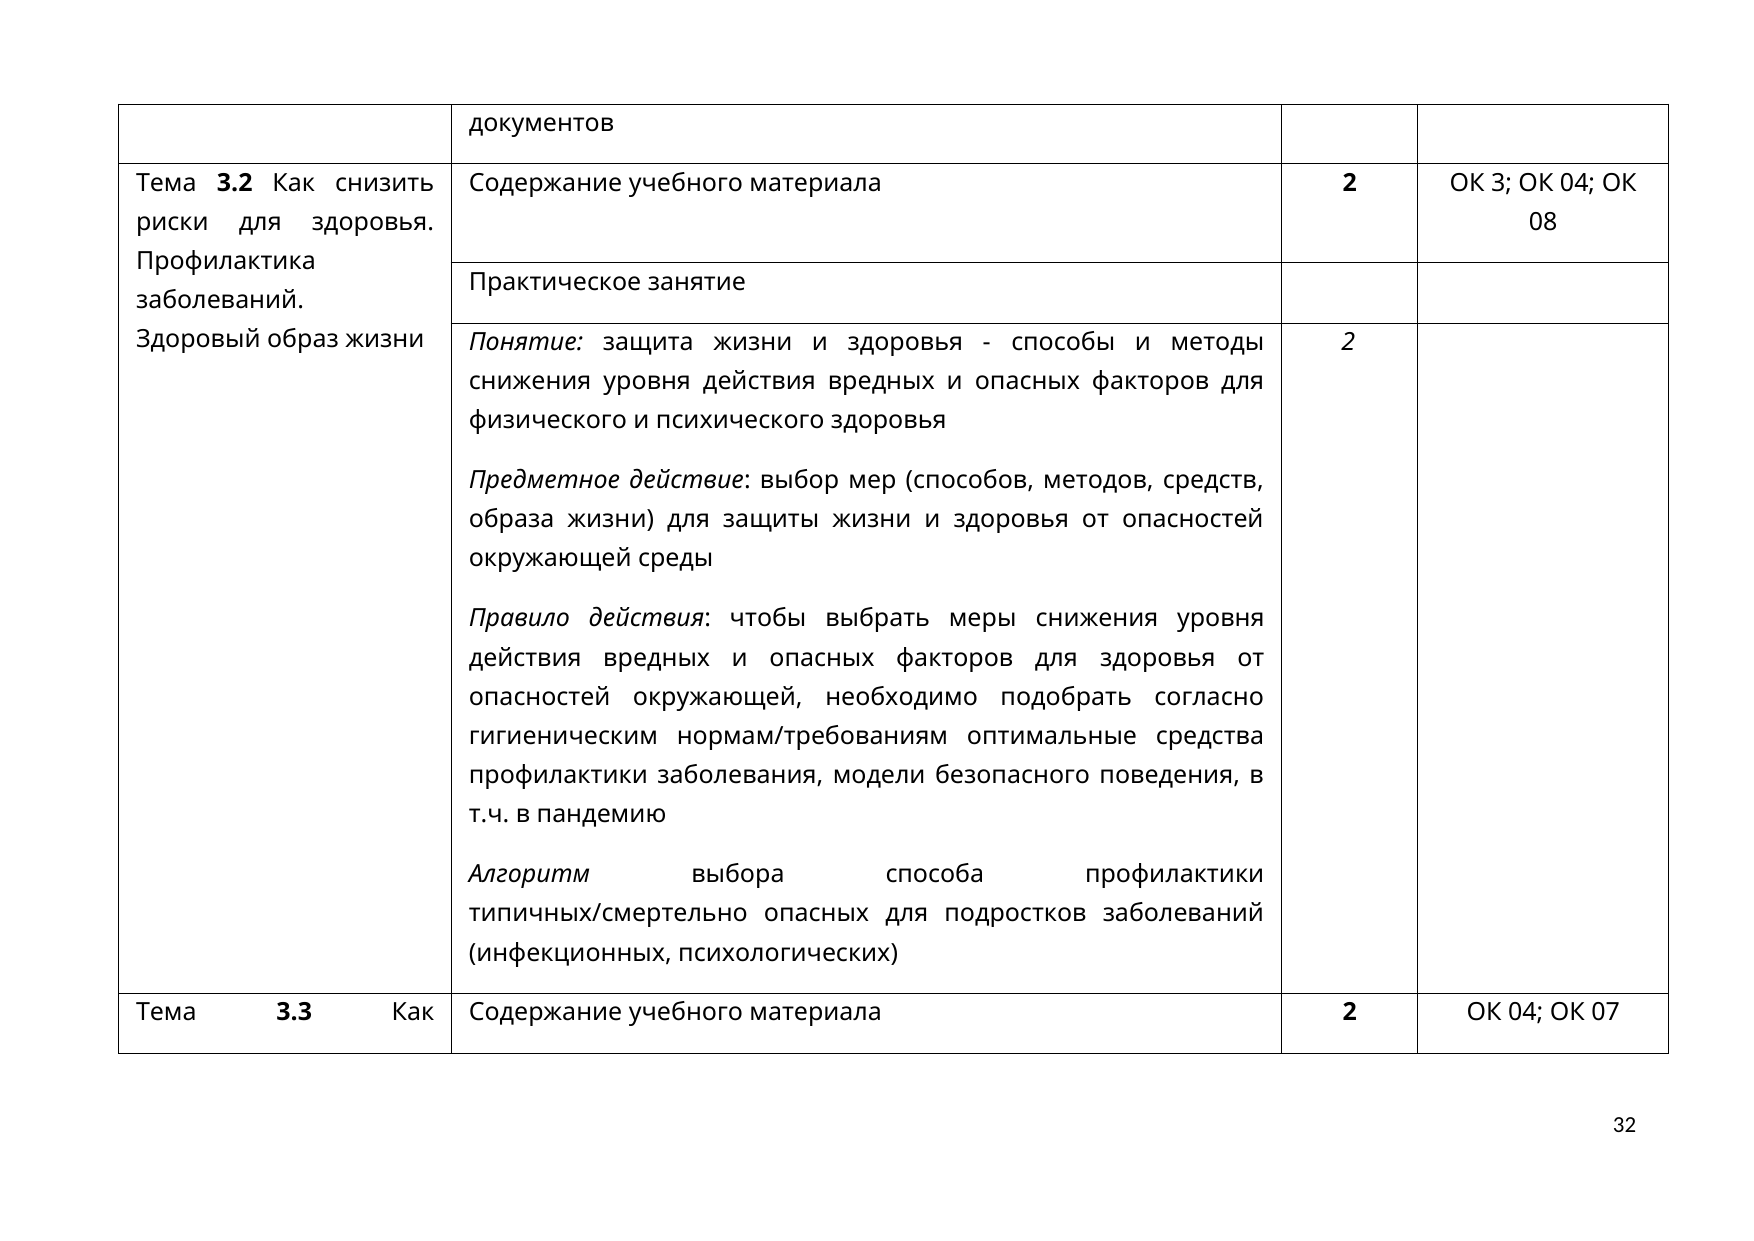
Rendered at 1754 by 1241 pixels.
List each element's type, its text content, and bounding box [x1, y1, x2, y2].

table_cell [452, 105, 1281, 163]
table_cell 2 [1282, 164, 1417, 262]
table_cell ОК 04; ОК 07 [1418, 994, 1668, 1053]
table_cell 2 [1282, 324, 1417, 993]
table_cell [1418, 105, 1668, 163]
table_cell Понятие: защита жизни и здоровья - способы и методы снижения уровня действия вредных и опасных факторов для физического и психического здоровья Предметное действие: выбор мер (способов, методов, средств, образа жизни) для защиты жизни и здоровья от опасностей окружающей среды Правило действия: чтобы выбрать меры снижения уровня действия вредных и опасных факторов для здоровья от опасностей окружающей, необходимо подобрать согласно гигиеническим нормам/требованиям оптимальные средства профилактики заболевания, модели безопасного поведения, в т.ч. в пандемию Алгоритм выбора способа профилактики типичных/смертельно опасных для подростков заболеваний (инфекционных, психологических) [452, 324, 1281, 993]
table_cell [1418, 324, 1668, 993]
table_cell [119, 994, 451, 1053]
table_cell Содержание учебного материала [452, 164, 1281, 262]
table_cell 2 [1282, 994, 1417, 1053]
table_cell [1418, 263, 1668, 322]
table_cell [1282, 263, 1417, 322]
table_cell Практическое занятие [452, 263, 1281, 322]
table_cell ОК 3; ОК 04; ОК 08 [1418, 164, 1668, 262]
table_cell Содержание учебного материала [452, 994, 1281, 1053]
table_cell 2 [1282, 105, 1417, 163]
table_cell Тема 3.2 Как снизить риски для здоровья. Профилактика заболеваний. Здоровый образ жизни [119, 164, 451, 993]
